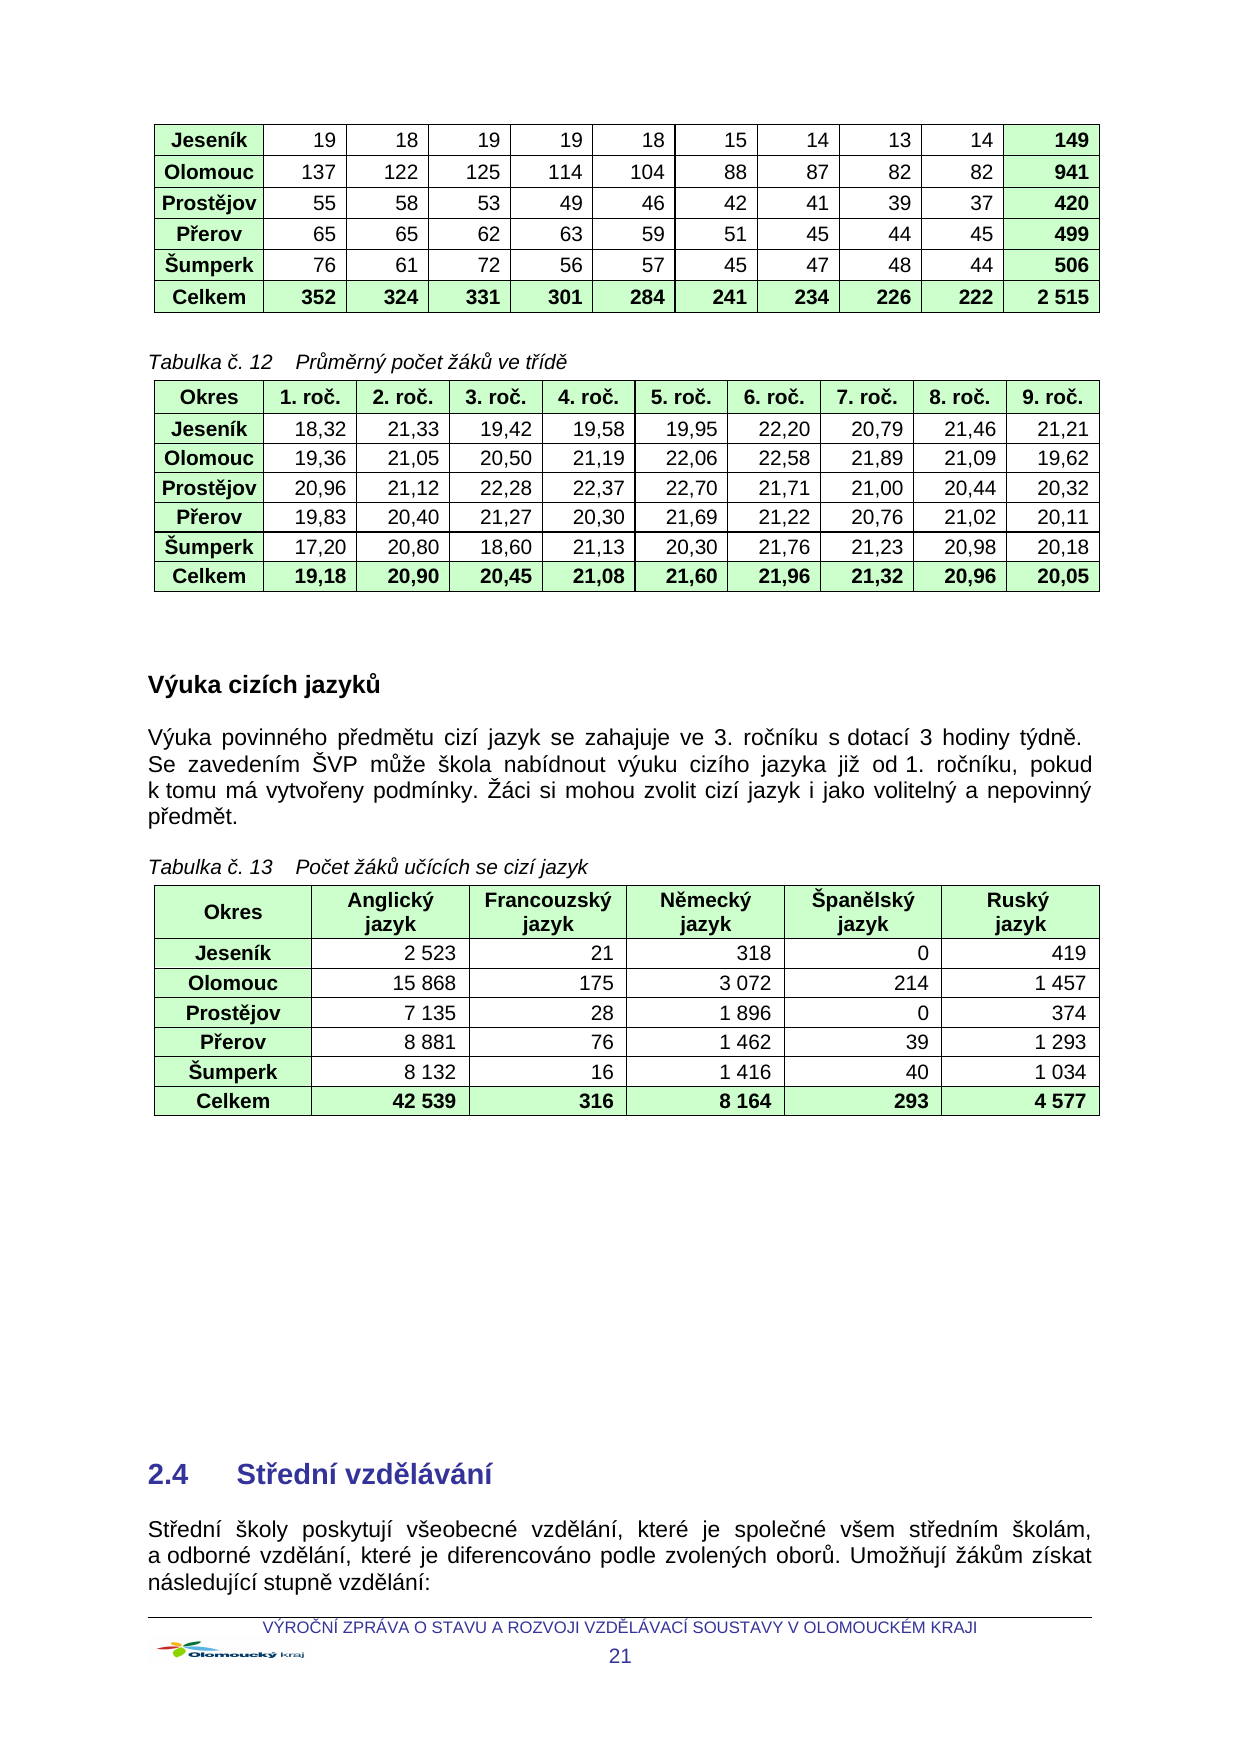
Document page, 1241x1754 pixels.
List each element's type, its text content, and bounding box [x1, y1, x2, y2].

text Tabulka č. 13 Počet žáků učících se cizí jazyk [148, 854, 1092, 878]
table_cell 21,22 [728, 503, 820, 531]
table_cell 331 [429, 281, 510, 312]
table_cell 20,05 [1007, 562, 1099, 591]
table_cell 21,33 [357, 414, 449, 443]
table_cell 42 539 [312, 1087, 469, 1115]
table_cell 46 [593, 188, 674, 218]
table_cell 76 [470, 1028, 626, 1056]
table_cell 19,18 [264, 562, 356, 591]
table_header Anglický jazyk [312, 886, 469, 938]
table_cell 21,21 [1007, 414, 1099, 443]
table_cell 21,23 [821, 533, 913, 561]
table_cell 22,58 [728, 444, 820, 472]
table_cell 22,28 [450, 473, 542, 502]
table_cell 3 072 [627, 969, 784, 997]
table_cell 293 [785, 1087, 941, 1115]
table_header Španělský jazyk [785, 886, 941, 938]
table_cell 19 [511, 125, 592, 155]
table_cell Přerov [155, 1028, 311, 1056]
table_cell Olomouc [155, 969, 311, 997]
table_cell 941 [1004, 156, 1099, 187]
table_cell 82 [840, 156, 921, 187]
table_cell 1 293 [942, 1028, 1099, 1056]
table_cell 20,90 [357, 562, 449, 591]
table_cell 56 [511, 250, 592, 280]
table_cell 37 [922, 188, 1003, 218]
table_cell 22,20 [728, 414, 820, 443]
table_cell 8 881 [312, 1028, 469, 1056]
table_cell 61 [347, 250, 428, 280]
table_cell Jeseník [155, 414, 263, 443]
table_cell 39 [840, 188, 921, 218]
table_cell 45 [922, 219, 1003, 249]
table_cell Šumperk [155, 533, 263, 561]
table_cell 374 [942, 998, 1099, 1027]
table_cell 22,37 [543, 473, 634, 502]
table_cell 420 [1004, 188, 1099, 218]
table_cell 1 896 [627, 998, 784, 1027]
table_header 3. roč. [450, 381, 542, 413]
table_cell 19,58 [543, 414, 634, 443]
table_cell 18 [593, 125, 674, 155]
table_cell 19,62 [1007, 444, 1099, 472]
table_cell 2 523 [312, 939, 469, 967]
table_cell 20,44 [914, 473, 1006, 502]
table_header Okres [155, 886, 311, 938]
table_header Německý jazyk [627, 886, 784, 938]
table_cell 20,96 [264, 473, 356, 502]
table_cell 21,46 [914, 414, 1006, 443]
table_cell 352 [264, 281, 346, 312]
table_cell Šumperk [155, 250, 263, 280]
table_header Francouzský jazyk [470, 886, 626, 938]
table_cell 21,09 [914, 444, 1006, 472]
table_cell Prostějov [155, 998, 311, 1027]
table_header 9. roč. [1007, 381, 1099, 413]
table_cell 20,76 [821, 503, 913, 531]
table_cell 87 [758, 156, 839, 187]
table_cell 137 [264, 156, 346, 187]
table_cell 0 [785, 939, 941, 967]
table_cell 44 [840, 219, 921, 249]
table_cell 15 868 [312, 969, 469, 997]
table_cell 21,71 [728, 473, 820, 502]
table_cell 41 [758, 188, 839, 218]
table_cell 53 [429, 188, 510, 218]
table_cell 21,32 [821, 562, 913, 591]
table_cell 55 [264, 188, 346, 218]
table_cell 21,89 [821, 444, 913, 472]
table_header 4. roč. [543, 381, 634, 413]
table_cell 125 [429, 156, 510, 187]
table_cell 16 [470, 1057, 626, 1086]
table_cell 22,70 [636, 473, 727, 502]
table_cell 20,40 [357, 503, 449, 531]
table_cell 39 [785, 1028, 941, 1056]
table_cell 21,96 [728, 562, 820, 591]
table_cell 20,30 [543, 503, 634, 531]
table_cell Jeseník [155, 125, 263, 155]
table_cell 499 [1004, 219, 1099, 249]
table_cell 301 [511, 281, 592, 312]
table_cell 18,32 [264, 414, 356, 443]
table_cell 104 [593, 156, 674, 187]
table_cell 21,69 [636, 503, 727, 531]
table_cell 51 [676, 219, 757, 249]
table_cell 21,12 [357, 473, 449, 502]
table_cell 19 [429, 125, 510, 155]
table_cell Celkem [155, 562, 263, 591]
table_cell 20,11 [1007, 503, 1099, 531]
table_cell 19,42 [450, 414, 542, 443]
table_cell 1 416 [627, 1057, 784, 1086]
table_cell 226 [840, 281, 921, 312]
table_cell 2 515 [1004, 281, 1099, 312]
table_cell 222 [922, 281, 1003, 312]
table_cell 20,79 [821, 414, 913, 443]
table_cell 316 [470, 1087, 626, 1115]
table_cell 21,08 [543, 562, 634, 591]
table_cell 7 135 [312, 998, 469, 1027]
table_cell 21,19 [543, 444, 634, 472]
table_cell 8 132 [312, 1057, 469, 1086]
table_cell 76 [264, 250, 346, 280]
table_cell 20,98 [914, 533, 1006, 561]
table_cell 149 [1004, 125, 1099, 155]
table_cell 18,60 [450, 533, 542, 561]
table_cell 20,32 [1007, 473, 1099, 502]
table_cell 21 [470, 939, 626, 967]
table_cell 19 [264, 125, 346, 155]
table_cell 234 [758, 281, 839, 312]
table_cell 72 [429, 250, 510, 280]
table_header 2. roč. [357, 381, 449, 413]
table_cell 1 457 [942, 969, 1099, 997]
table_cell 14 [922, 125, 1003, 155]
table_header 1. roč. [264, 381, 356, 413]
table_cell 324 [347, 281, 428, 312]
text Tabulka č. 12 Průměrný počet žáků ve třídě [148, 350, 1092, 374]
table_cell 14 [758, 125, 839, 155]
table_cell 122 [347, 156, 428, 187]
table_cell Přerov [155, 503, 263, 531]
table_cell 82 [922, 156, 1003, 187]
table_header Ruský jazyk [942, 886, 1099, 938]
table_cell 22,06 [636, 444, 727, 472]
table_cell 20,96 [914, 562, 1006, 591]
text Výuka povinného předmětu cizí jazyk se zahajuje ve 3. ročníku s dotací 3 hodiny týdně. Se zavedením ŠVP může škola nabídnout výuku cizího jazyka již od 1. ročníku, pokud k tomu má vytvořeny podmínky. Žáci si mohou zvolit cizí jazyk i jako volitelný a nepovinný předmět. [148, 724, 1092, 829]
table_cell 59 [593, 219, 674, 249]
table_cell 28 [470, 998, 626, 1027]
table_cell Přerov [155, 219, 263, 249]
table_cell Jeseník [155, 939, 311, 967]
table_cell 49 [511, 188, 592, 218]
table_cell 57 [593, 250, 674, 280]
table_cell 21,00 [821, 473, 913, 502]
table_cell 19,83 [264, 503, 356, 531]
table_cell 21,60 [636, 562, 727, 591]
table_cell 419 [942, 939, 1099, 967]
table_cell 214 [785, 969, 941, 997]
table_cell Olomouc [155, 444, 263, 472]
table_cell 20,45 [450, 562, 542, 591]
table_cell 63 [511, 219, 592, 249]
table_cell 20,18 [1007, 533, 1099, 561]
table_cell 4 577 [942, 1087, 1099, 1115]
table_cell 20,30 [636, 533, 727, 561]
table_cell 20,80 [357, 533, 449, 561]
table_cell 21,27 [450, 503, 542, 531]
table_cell 21,05 [357, 444, 449, 472]
table_cell 47 [758, 250, 839, 280]
table_cell 45 [758, 219, 839, 249]
table_cell 15 [676, 125, 757, 155]
table_cell 88 [676, 156, 757, 187]
table_cell 1 034 [942, 1057, 1099, 1086]
table_cell Prostějov [155, 473, 263, 502]
table_cell 114 [511, 156, 592, 187]
table_cell 175 [470, 969, 626, 997]
table_header Okres [155, 381, 263, 413]
table_cell 506 [1004, 250, 1099, 280]
table_cell 44 [922, 250, 1003, 280]
table_cell 284 [593, 281, 674, 312]
table_cell 8 164 [627, 1087, 784, 1115]
table_cell 18 [347, 125, 428, 155]
table_cell 19,95 [636, 414, 727, 443]
table_cell 40 [785, 1057, 941, 1086]
table_cell 21,13 [543, 533, 634, 561]
subtitle Výuka cizích jazyků [148, 670, 1092, 699]
table_cell 241 [676, 281, 757, 312]
table_cell 13 [840, 125, 921, 155]
table_cell 45 [676, 250, 757, 280]
table_cell 21,76 [728, 533, 820, 561]
table_cell Prostějov [155, 188, 263, 218]
table_cell 20,50 [450, 444, 542, 472]
table_cell 58 [347, 188, 428, 218]
table_header 7. roč. [821, 381, 913, 413]
table_cell 48 [840, 250, 921, 280]
table_header 5. roč. [636, 381, 727, 413]
table_cell Olomouc [155, 156, 263, 187]
table_cell 1 462 [627, 1028, 784, 1056]
picture [147, 1636, 315, 1664]
text Střední školy poskytují všeobecné vzdělání, které je společné všem středním školám, a odborné vzdělání, které je diferencováno podle zvolených oborů. Umožňují žákům získat následující stupně vzdělání: [148, 1516, 1092, 1595]
table_cell 0 [785, 998, 941, 1027]
table_cell 17,20 [264, 533, 356, 561]
table_cell Celkem [155, 1087, 311, 1115]
table_cell Šumperk [155, 1057, 311, 1086]
table_cell 42 [676, 188, 757, 218]
table_cell Celkem [155, 281, 263, 312]
table_cell 318 [627, 939, 784, 967]
table_header 6. roč. [728, 381, 820, 413]
table_header 8. roč. [914, 381, 1006, 413]
table_cell 65 [347, 219, 428, 249]
subtitle 2.4 Střední vzdělávání [148, 1457, 1092, 1491]
table_cell 62 [429, 219, 510, 249]
table_cell 19,36 [264, 444, 356, 472]
table_cell 65 [264, 219, 346, 249]
table_cell 21,02 [914, 503, 1006, 531]
